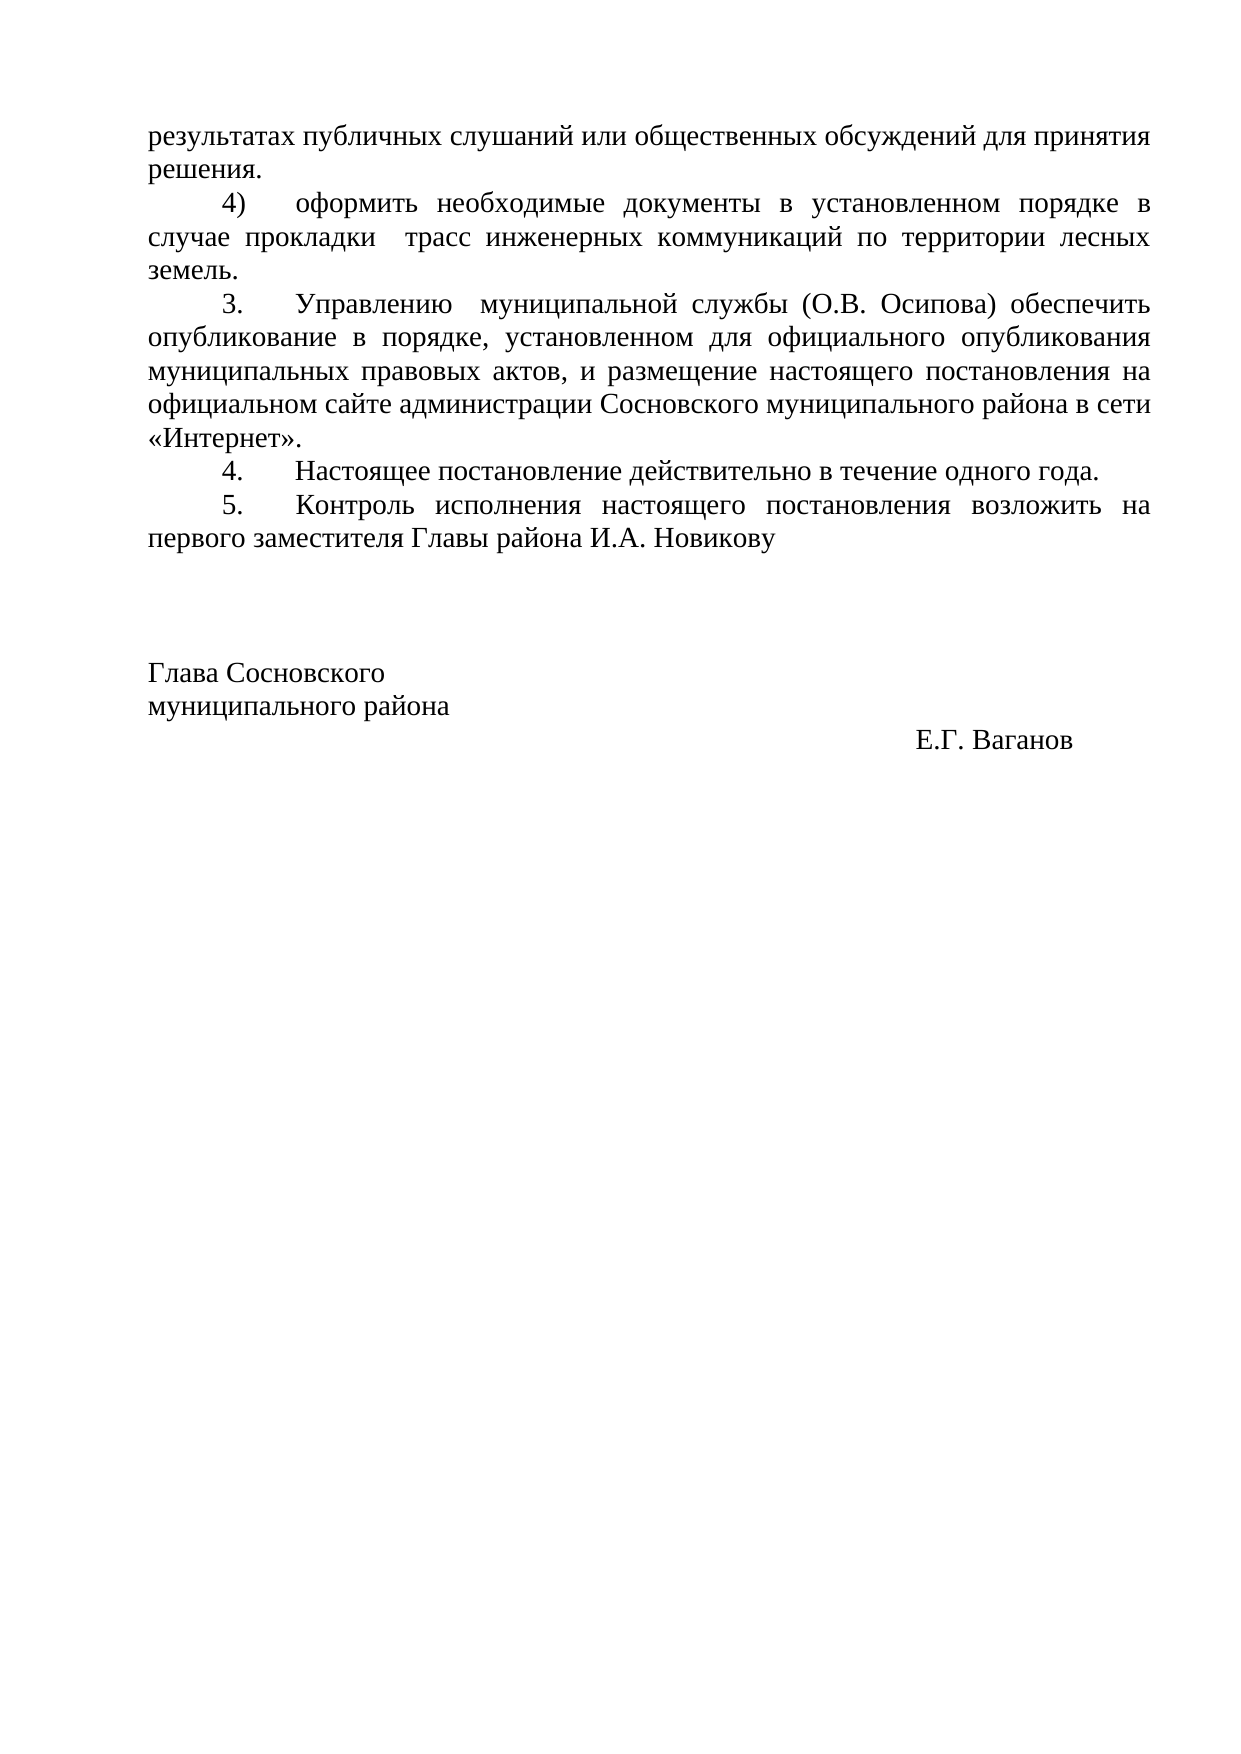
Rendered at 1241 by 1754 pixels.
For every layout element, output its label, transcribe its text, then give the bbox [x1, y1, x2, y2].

text муниципального района Е.Г. Ваганов [148, 688, 1152, 755]
text 5. Контроль исполнения настоящего постановления возложить на первого заместителя Главы района И.А. Новикову [148, 487, 1152, 554]
list Управлению муниципальной службы (О.В. Осипова) обеспечить опубликование в порядке, установленном для официального опубликования муниципальных правовых актов, и размещение настоящего постановления на официальном сайте администрации Сосновского муниципального района в сети «Интернет». [148, 286, 1152, 453]
text Глава Сосновского [148, 655, 1152, 688]
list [148, 118, 1152, 185]
list оформить необходимые документы в установленном порядке в случае прокладки трасс инженерных коммуникаций по территории лесных земель. [148, 185, 1152, 286]
list Настоящее постановление действительно в течение одного года. [148, 453, 1152, 487]
